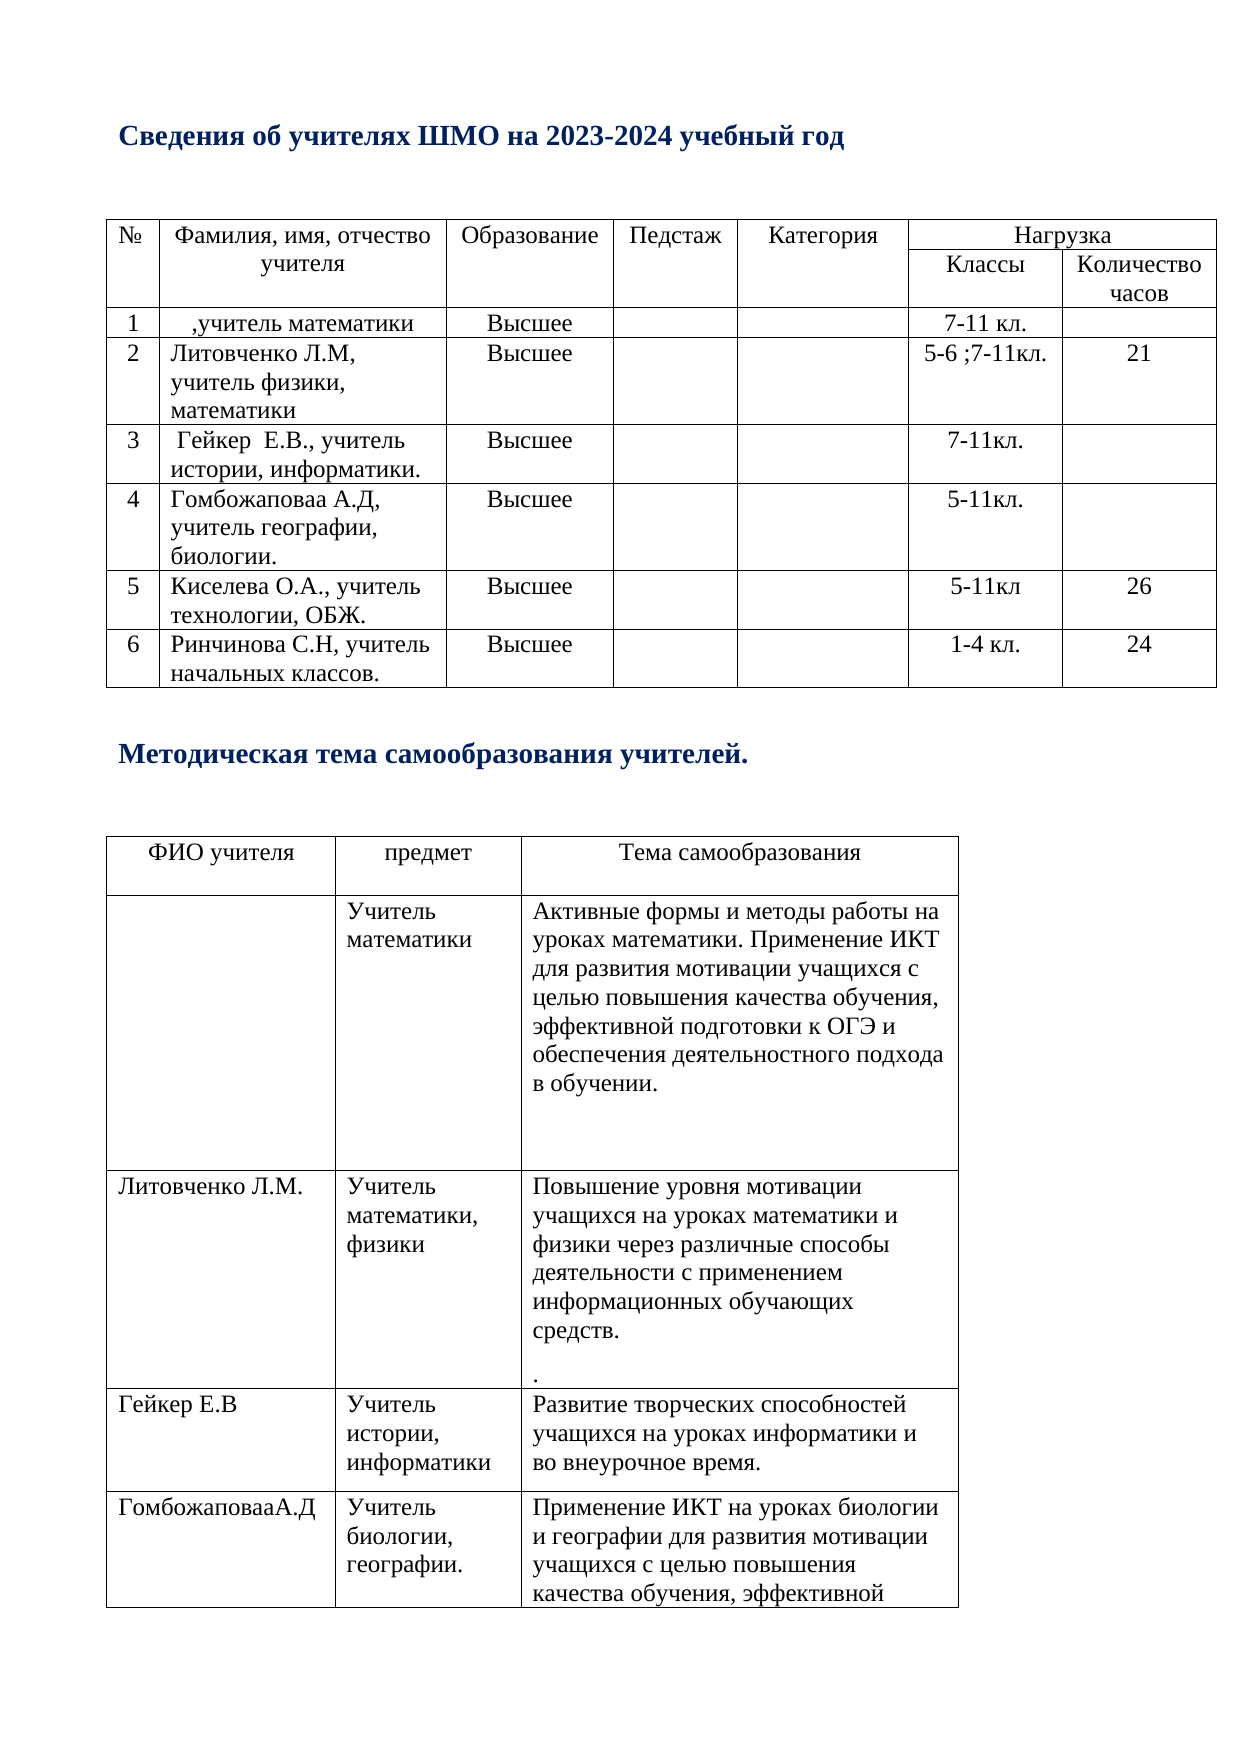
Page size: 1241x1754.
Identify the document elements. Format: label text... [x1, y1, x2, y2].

table_cell Учитель истории, информатики [336, 1389, 521, 1491]
table_cell Литовченко Л.М, учитель физики, математики [160, 338, 446, 424]
table_cell [614, 571, 737, 628]
table_header Фамилия, имя, отчество учителя [160, 220, 446, 307]
table_cell Классы [909, 250, 1062, 307]
table_cell Высшее [447, 630, 613, 687]
table_cell Развитие творческих способностей учащихся на уроках информатики и во внеурочное время. [522, 1389, 958, 1491]
table_cell 4 [107, 484, 159, 570]
table_header Категория [738, 220, 908, 307]
table_cell [738, 425, 908, 483]
table_cell [1063, 425, 1216, 483]
table_cell [738, 630, 908, 687]
table_cell Повышение уровня мотивации учащихся на уроках математики и физики через различные способы деятельности с применением информационных обучающих средств. . [522, 1171, 958, 1388]
table_cell 7-11 кл. [909, 308, 1062, 337]
table_cell Высшее [447, 308, 613, 337]
table_header Педстаж [614, 220, 737, 307]
table_cell 7-11кл. [909, 425, 1062, 483]
table_cell [614, 484, 737, 570]
table_cell 1-4 кл. [909, 630, 1062, 687]
table_cell [614, 630, 737, 687]
table_cell [614, 425, 737, 483]
table_cell Литовченко Л.М. [107, 1171, 335, 1388]
table_cell [1063, 308, 1216, 337]
table_cell [738, 484, 908, 570]
table_cell Учитель математики, физики [336, 1171, 521, 1388]
table_cell Учитель математики [336, 896, 521, 1170]
table_cell Ринчинова С.Н, учитель начальных классов. [160, 630, 446, 687]
table_cell [107, 896, 335, 1170]
table_cell 21 [1063, 338, 1216, 424]
table_cell Высшее [447, 571, 613, 628]
table_cell Количество часов [1063, 250, 1216, 307]
table_cell 26 [1063, 571, 1216, 628]
table_cell [614, 338, 737, 424]
table_header Тема самообразования [522, 837, 958, 895]
table_header Образование [447, 220, 613, 307]
table_cell 5 [107, 571, 159, 628]
table_cell Активные формы и методы работы на уроках математики. Применение ИКТ для развития мотивации учащихся с целью повышения качества обучения, эффективной подготовки к ОГЭ и обеспечения деятельностного подхода в обучении. [522, 896, 958, 1170]
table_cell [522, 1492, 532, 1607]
table_cell 5-6 ;7-11кл. [909, 338, 1062, 424]
table_header Нагрузка [909, 220, 1216, 248]
table_cell Высшее [447, 484, 613, 570]
table_cell 2 [107, 338, 159, 424]
table_header ФИО учителя [107, 837, 335, 895]
table_cell Высшее [447, 425, 613, 483]
table_cell [738, 308, 908, 337]
table_cell Гейкер Е.В [107, 1389, 335, 1491]
table_cell ГомбожаповааА.Д [107, 1492, 335, 1607]
table_cell 1 [107, 308, 159, 337]
text Методическая тема самообразования учителей. [118, 736, 1152, 769]
table_cell [614, 308, 737, 337]
table_cell Гомбожаповаа А.Д, учитель географии, биологии. [160, 484, 446, 570]
table_cell 6 [107, 630, 159, 687]
table_cell 5-11кл. [909, 484, 1062, 570]
table_cell 5-11кл [909, 571, 1062, 628]
table_cell 3 [107, 425, 159, 483]
table_header № [107, 220, 159, 307]
table_cell [738, 338, 908, 424]
table_cell [738, 571, 908, 628]
table_cell ,учитель математики [160, 308, 446, 337]
table_cell Киселева О.А., учитель технологии, ОБЖ. [160, 571, 446, 628]
table_cell 24 [1063, 630, 1216, 687]
table_cell [1063, 484, 1216, 570]
text Сведения об учителях ШМО на 2023-2024 учебный год [118, 118, 1152, 152]
table_cell Высшее [447, 338, 613, 424]
table_cell Гейкер Е.В., учитель истории, информатики. [160, 425, 446, 483]
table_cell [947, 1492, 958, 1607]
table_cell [336, 1492, 521, 1607]
table_header предмет [336, 837, 521, 895]
